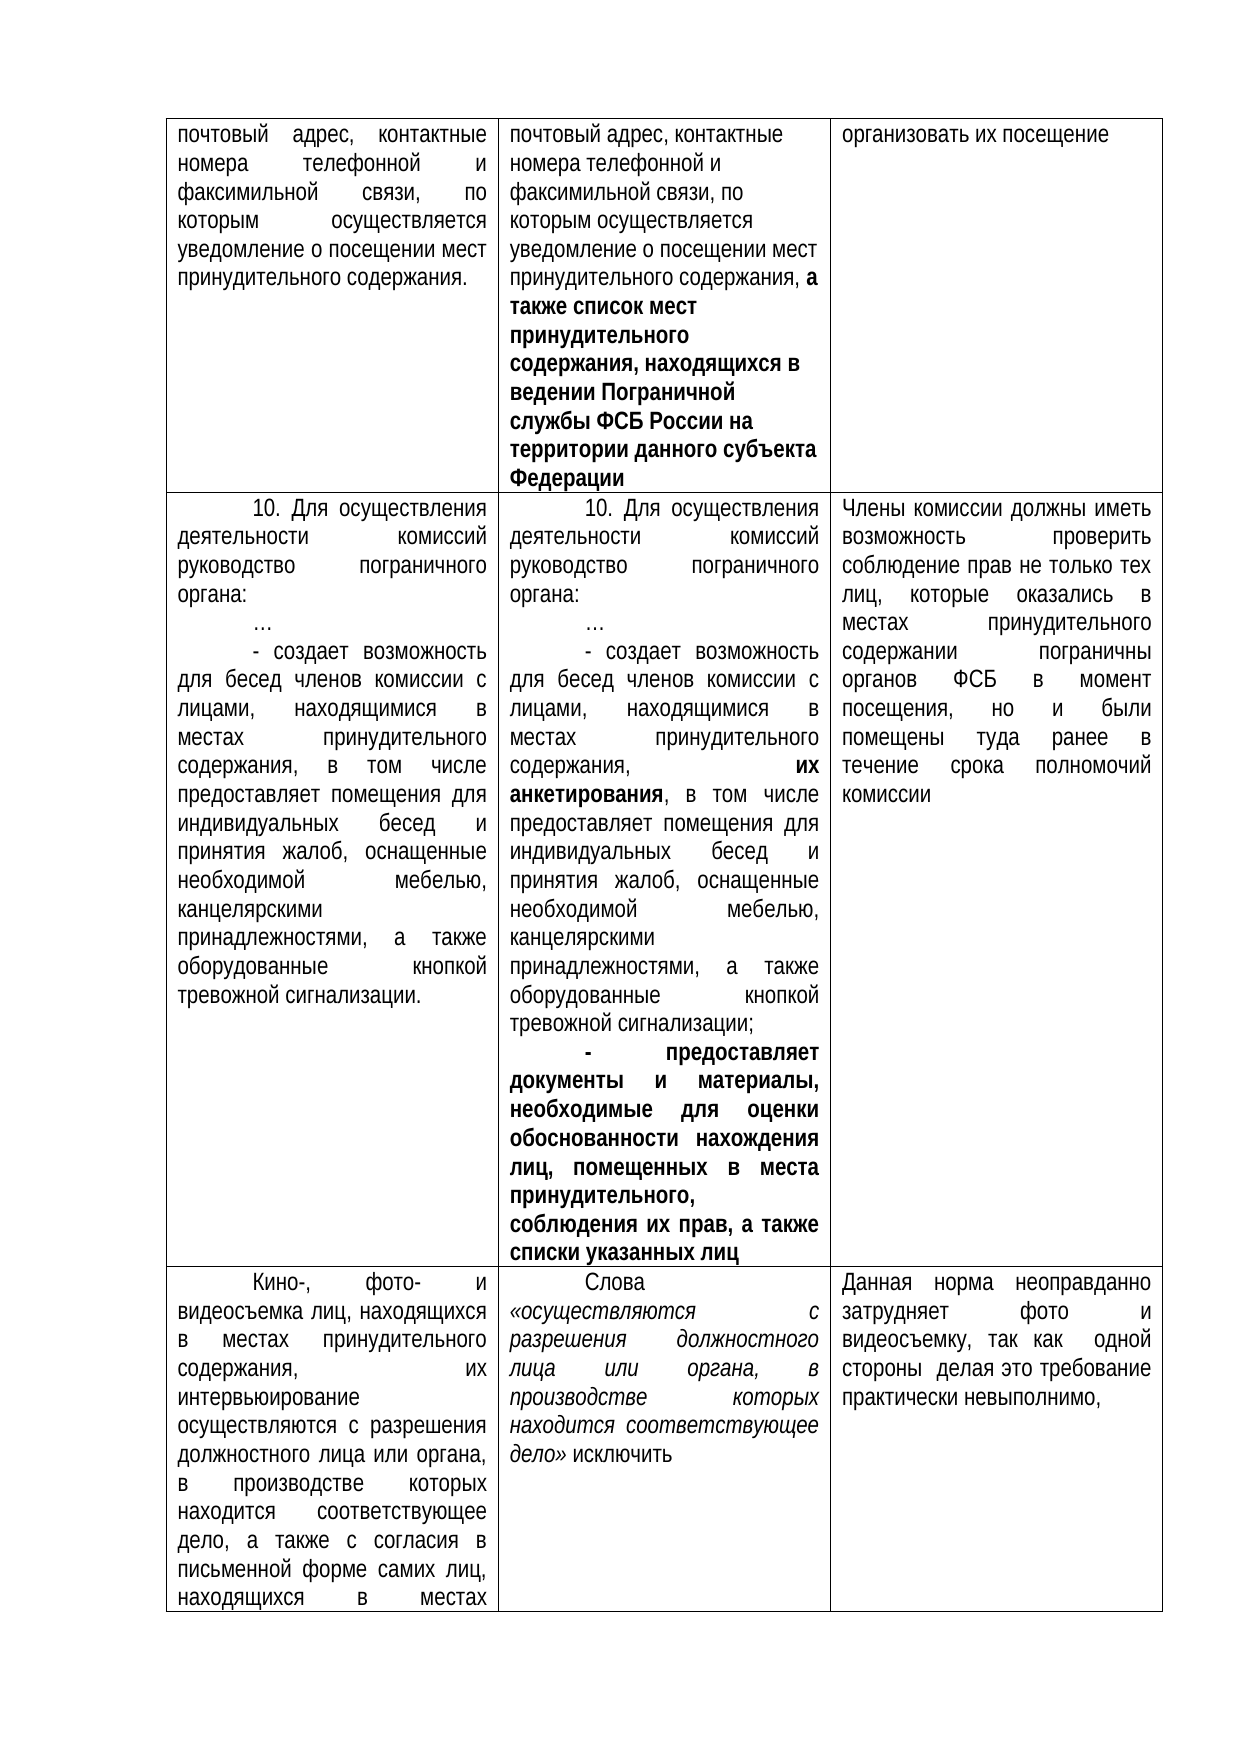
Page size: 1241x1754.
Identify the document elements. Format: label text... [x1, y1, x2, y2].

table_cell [167, 1267, 498, 1611]
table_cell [499, 1267, 830, 1611]
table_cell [831, 119, 1162, 492]
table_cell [167, 119, 498, 492]
table_cell Члены комиссии должны иметь возможность проверить соблюдение прав не только тех лиц, которые оказались в местах принудительного содержании пограничны органов ФСБ в момент посещения, но и были помещены туда ранее в течение срока полномочий комиссии [831, 493, 1162, 1266]
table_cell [499, 119, 830, 492]
table_cell 10. Для осуществления деятельности комиссий руководство пограничного органа: … - создает возможность для бесед членов комиссии с лицами, находящимися в местах принудительного содержания, их анкетирования, в том числе предоставляет помещения для индивидуальных бесед и принятия жалоб, оснащенные необходимой мебелью, канцелярскими принадлежностями, а также оборудованные кнопкой тревожной сигнализации; - предоставляет документы и материалы, необходимые для оценки обоснованности нахождения лиц, помещенных в места принудительного, соблюдения их прав, а также списки указанных лиц [499, 493, 830, 1266]
table_cell 10. Для осуществления деятельности комиссий руководство пограничного органа: … - создает возможность для бесед членов комиссии с лицами, находящимися в местах принудительного содержания, в том числе предоставляет помещения для индивидуальных бесед и принятия жалоб, оснащенные необходимой мебелью, канцелярскими принадлежностями, а также оборудованные кнопкой тревожной сигнализации. [167, 493, 498, 1266]
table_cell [831, 1267, 1162, 1611]
